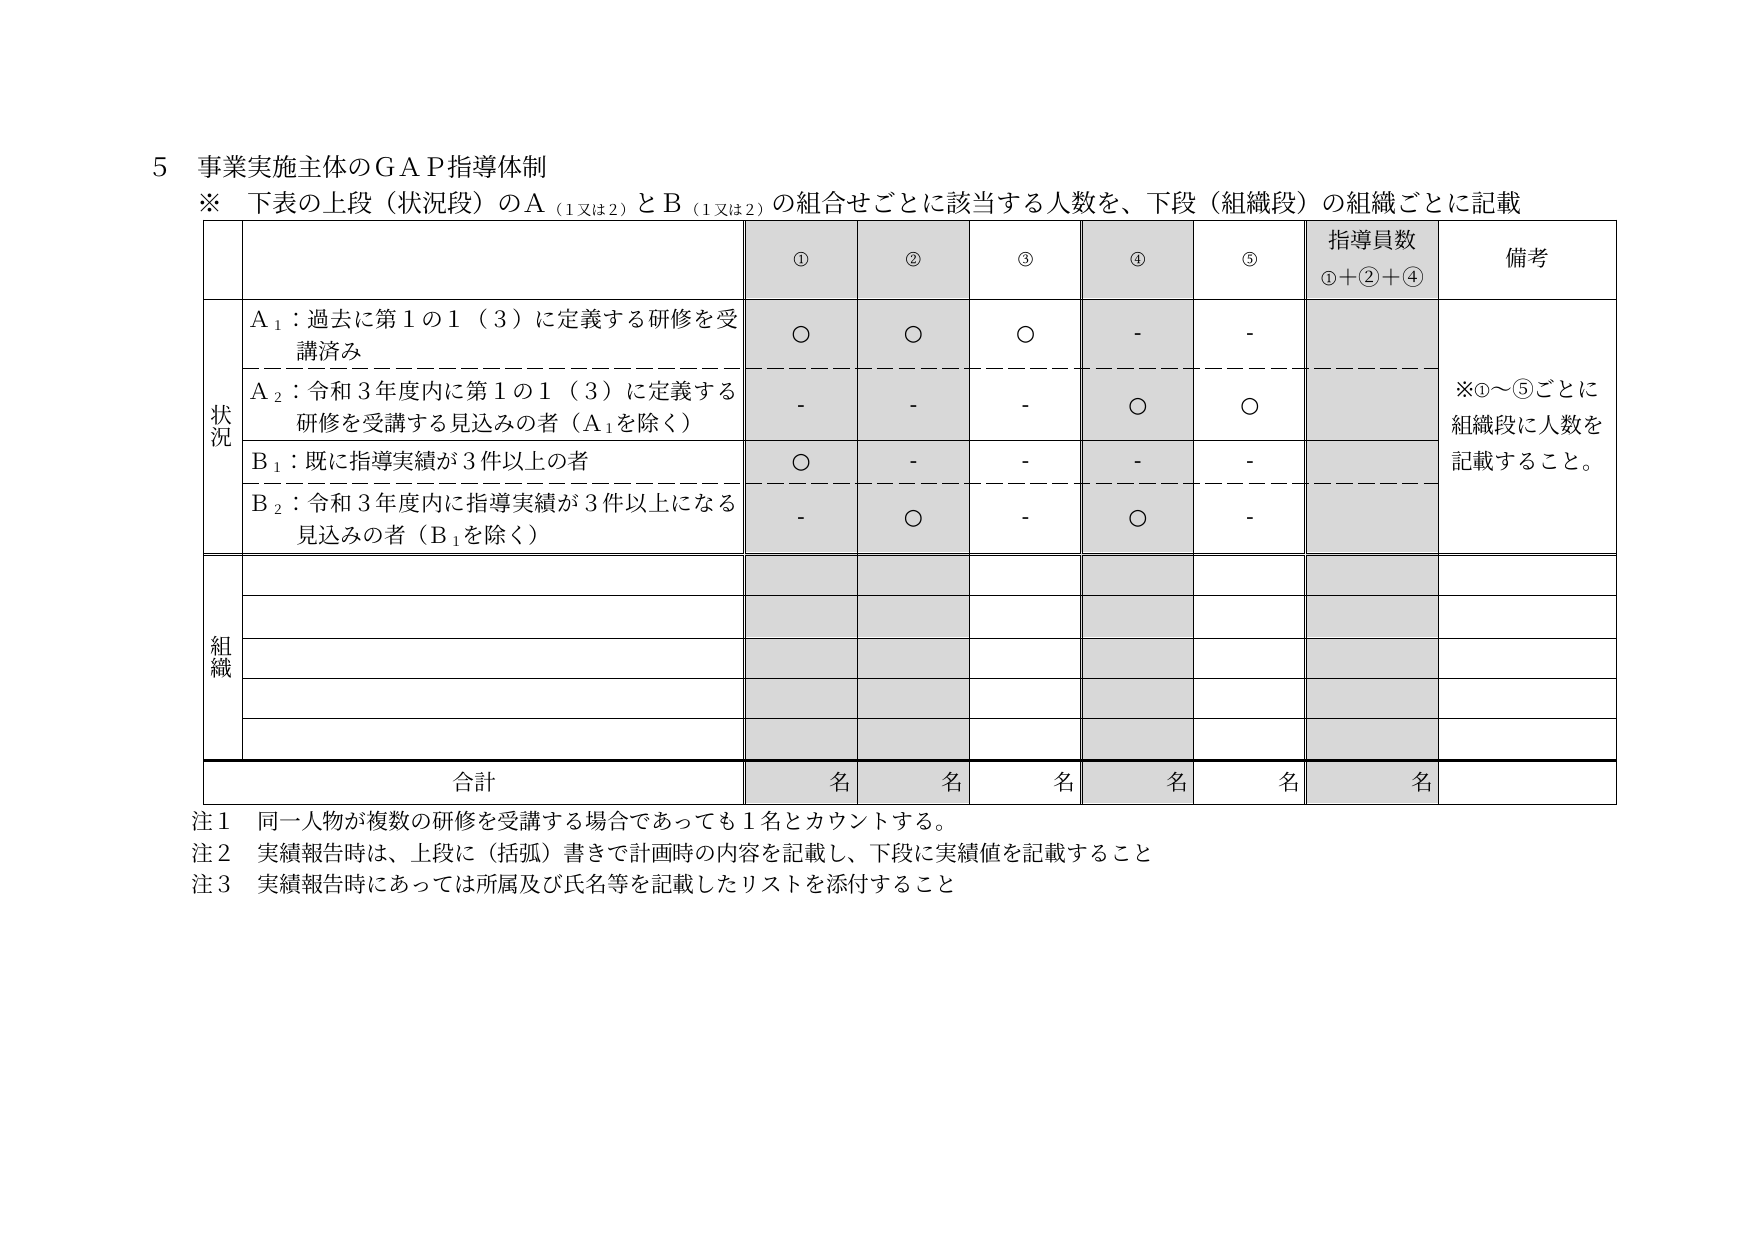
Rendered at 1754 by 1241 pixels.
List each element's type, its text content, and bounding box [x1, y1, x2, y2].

table_cell ‐ [970, 441, 1080, 483]
table_cell [243, 719, 743, 759]
table_cell 合計 [204, 762, 743, 803]
table_cell ‐ [1083, 441, 1193, 483]
table_cell ‐ [858, 368, 969, 440]
table_cell [1439, 596, 1616, 637]
table_header 備考 [1439, 221, 1616, 298]
table_cell 名 [1307, 762, 1438, 803]
table_cell ○ [1083, 483, 1193, 552]
table_cell [1439, 719, 1616, 759]
table_cell ○ [746, 300, 857, 368]
table_header [204, 221, 242, 298]
table_cell [1307, 556, 1438, 595]
text 注１ 同一人物が複数の研修を受講する場合であっても１名とカウントする。 [148, 804, 1606, 836]
table_cell ※①～⑤ごとに組織段に人数を記載すること。 [1439, 300, 1616, 552]
table_cell [1083, 679, 1193, 718]
table_cell ○ [1194, 368, 1304, 440]
table_cell ○ [746, 441, 857, 483]
table_cell ‐ [858, 441, 969, 483]
table_cell [1307, 719, 1438, 759]
table_cell [746, 556, 857, 595]
table_cell [970, 556, 1080, 595]
table_cell [858, 679, 969, 718]
table_header ④ [1083, 221, 1193, 298]
table_cell [1194, 679, 1304, 718]
table_cell [1194, 719, 1304, 759]
table_cell Ｂ２：令和３年度内に指導実績が３件以上になる見込みの者（Ｂ１を除く） [243, 483, 743, 552]
table_cell [1439, 556, 1616, 595]
table_cell ‐ [1194, 300, 1304, 368]
text ※ 下表の上段（状況段）のＡ（１又は２）とＢ（１又は２）の組合せごとに該当する人数を、下段（組織段）の組織ごとに記載 [148, 184, 1606, 219]
table_cell [1439, 762, 1616, 803]
table_cell [1307, 679, 1438, 718]
table_cell [1083, 719, 1193, 759]
table_cell [1307, 441, 1438, 483]
table_cell [1439, 639, 1616, 678]
table_cell ‐ [970, 483, 1080, 552]
table_cell 組織 [204, 556, 242, 759]
table_cell [1307, 639, 1438, 678]
table_cell [1194, 596, 1304, 637]
table_cell ○ [970, 300, 1080, 368]
table_cell ○ [1083, 368, 1193, 440]
table_cell [243, 596, 743, 637]
table_cell [858, 596, 969, 637]
table_cell [970, 639, 1080, 678]
table_cell [970, 719, 1080, 759]
table_cell [1194, 639, 1304, 678]
table_cell [970, 596, 1080, 637]
table_cell ○ [858, 483, 969, 552]
table_cell [243, 639, 743, 678]
table_header [243, 221, 743, 298]
table_cell [243, 679, 743, 718]
table_cell 名 [746, 762, 857, 803]
table_cell Ａ１：過去に第１の１（３）に定義する研修を受講済み [243, 300, 743, 368]
table_cell [1194, 556, 1304, 595]
table_cell Ｂ１：既に指導実績が３件以上の者 [243, 441, 743, 483]
table_cell [1307, 483, 1438, 552]
table_cell Ａ２：令和３年度内に第１の１（３）に定義する研修を受講する見込みの者（Ａ１を除く） [243, 368, 743, 440]
table_cell 名 [970, 762, 1080, 803]
table_cell ‐ [746, 483, 857, 552]
table_cell 状況 [204, 300, 242, 552]
table_cell 名 [1083, 762, 1193, 803]
table_header ① [746, 221, 857, 298]
table_cell ‐ [970, 368, 1080, 440]
table_cell ‐ [1194, 441, 1304, 483]
table_cell [858, 639, 969, 678]
table_cell 名 [858, 762, 969, 803]
table_header ② [858, 221, 969, 298]
table_cell [858, 556, 969, 595]
table_cell [243, 556, 743, 595]
table_cell [746, 596, 857, 637]
table_cell [746, 679, 857, 718]
table_cell 名 [1194, 762, 1304, 803]
table_header ③ [970, 221, 1080, 298]
text 注２ 実績報告時は、上段に（括弧）書きで計画時の内容を記載し、下段に実績値を記載すること [148, 836, 1606, 867]
table_cell [1439, 679, 1616, 718]
table_cell [1307, 368, 1438, 440]
table_cell [1083, 596, 1193, 637]
table_cell [746, 639, 857, 678]
table_cell [1083, 639, 1193, 678]
table_cell [746, 719, 857, 759]
table_cell ‐ [1194, 483, 1304, 552]
table_cell ‐ [746, 368, 857, 440]
table_header 指導員数 ①＋②＋④ [1307, 221, 1438, 298]
table_header ⑤ [1194, 221, 1304, 298]
table_cell ‐ [1083, 300, 1193, 368]
text ５ 事業実施主体のＧＡＰ指導体制 [148, 148, 1606, 184]
table_cell [970, 679, 1080, 718]
table_cell ○ [858, 300, 969, 368]
table_cell [858, 719, 969, 759]
table_cell [1307, 300, 1438, 368]
table_cell [1083, 556, 1193, 595]
table_cell [1307, 596, 1438, 637]
text 注３ 実績報告時にあっては所属及び氏名等を記載したリストを添付すること [148, 867, 1606, 899]
